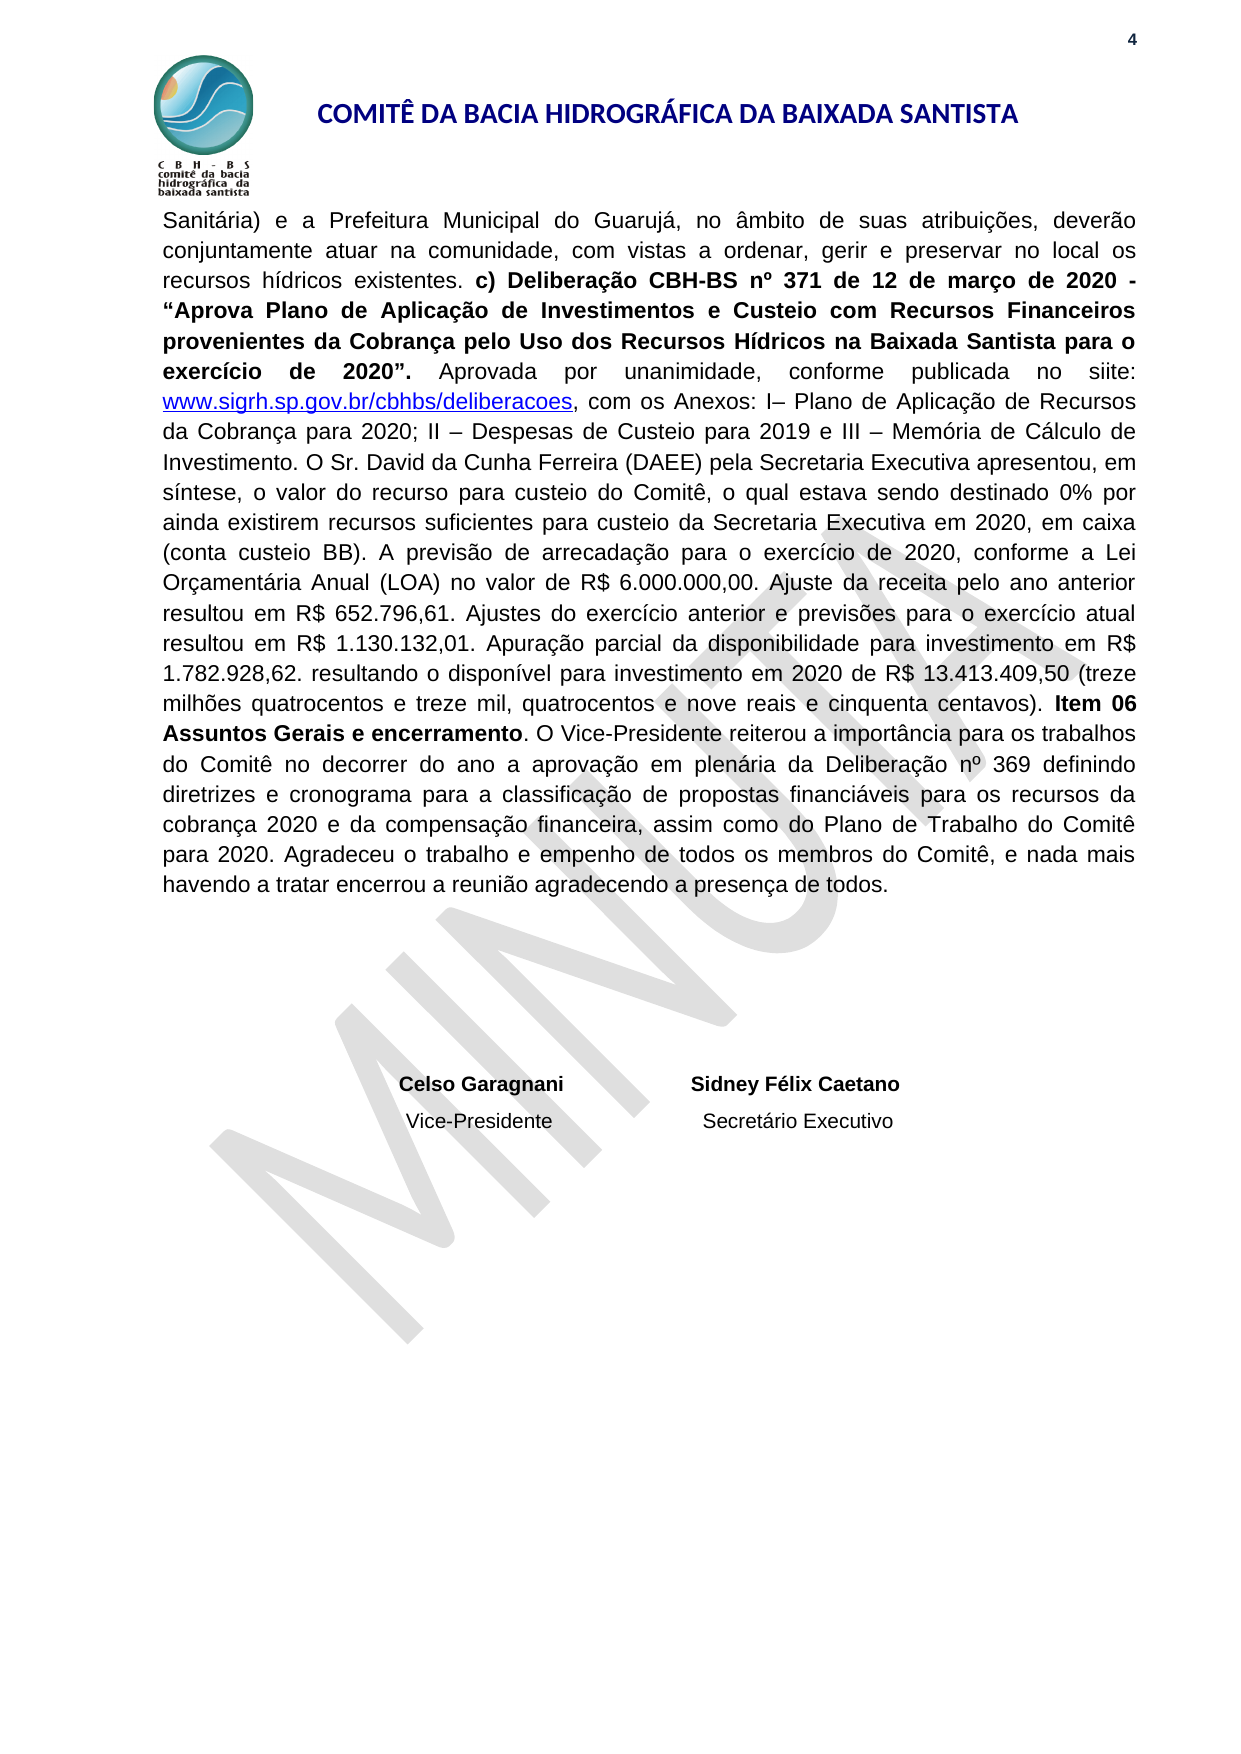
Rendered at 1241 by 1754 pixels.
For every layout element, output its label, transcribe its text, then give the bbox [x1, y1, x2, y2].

text Vice-Presidente Secretário Executivo [162, 1109, 1137, 1133]
picture [153, 55, 254, 196]
text Celso Garagnani Sidney Félix Caetano [162, 1072, 1137, 1096]
